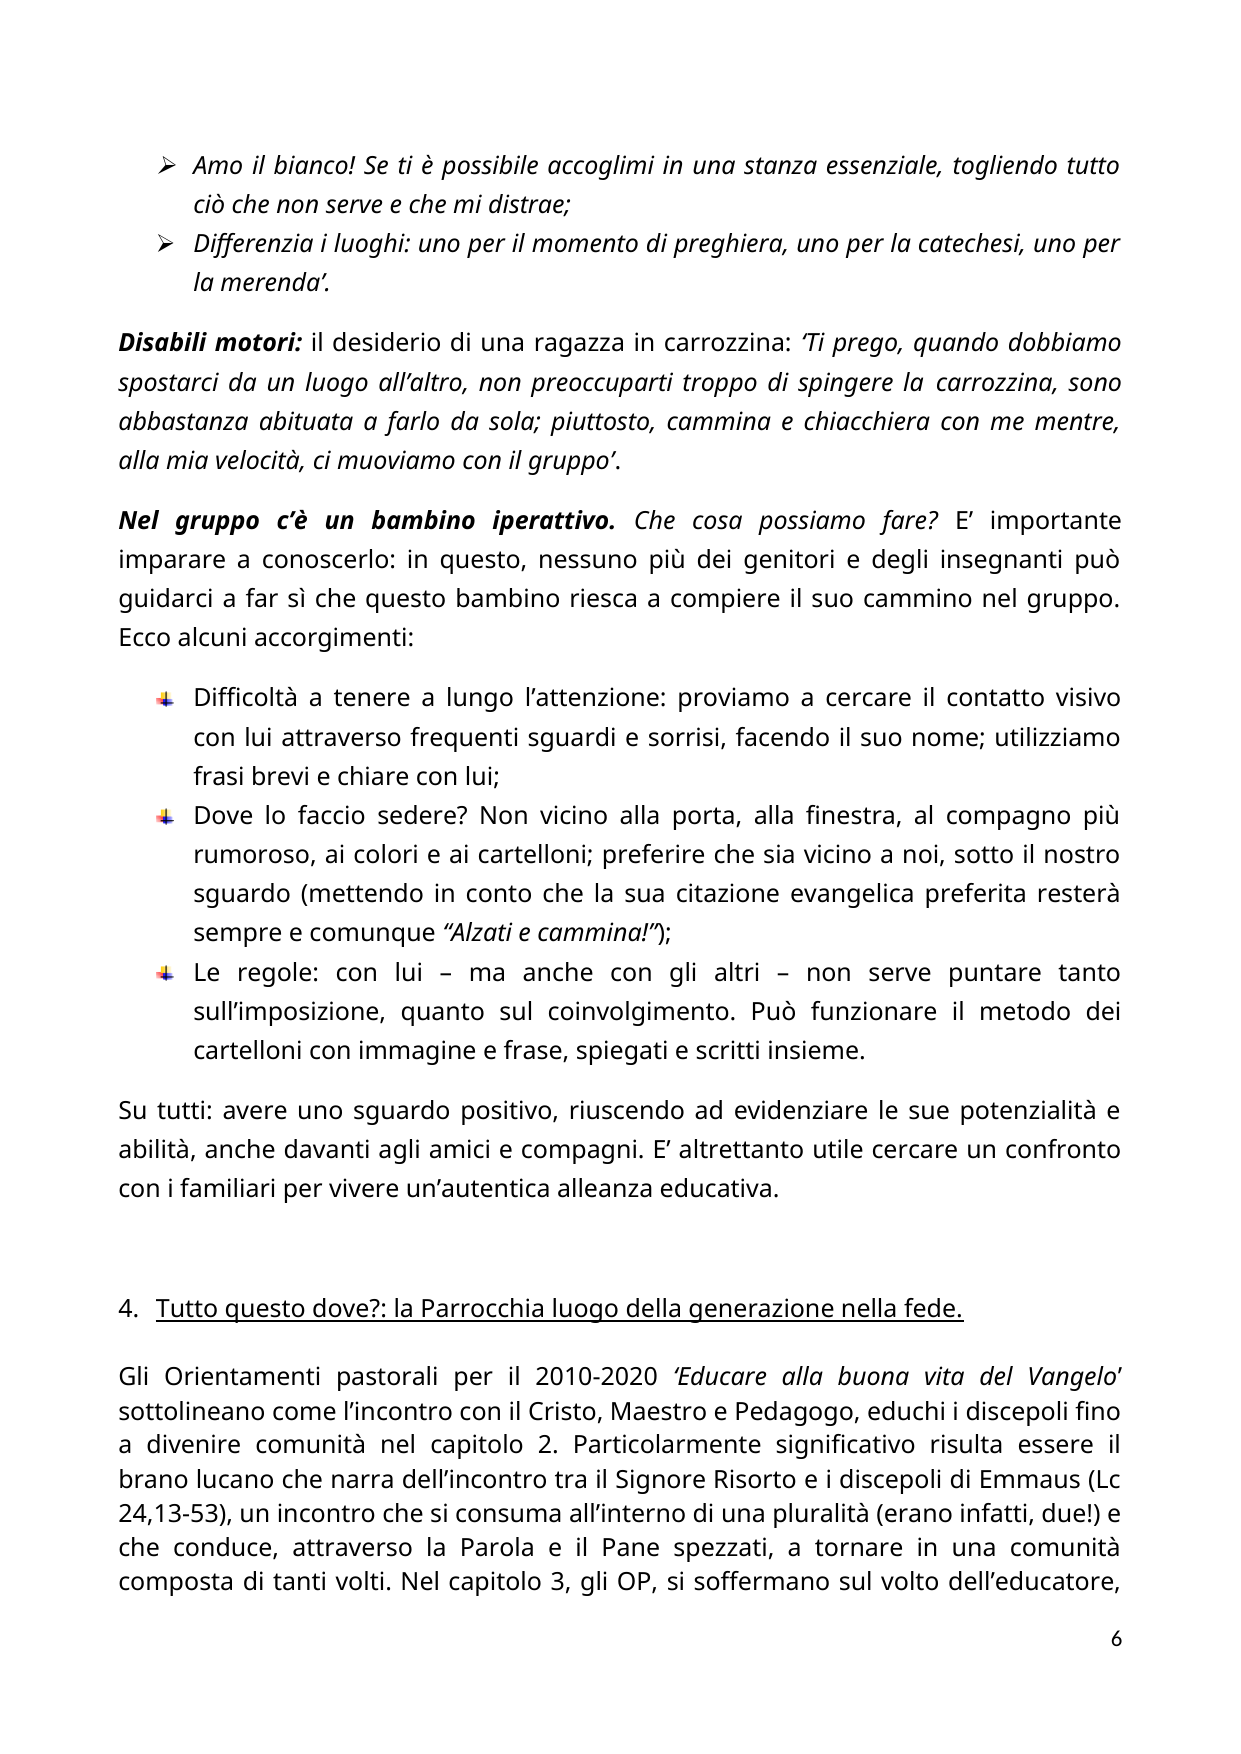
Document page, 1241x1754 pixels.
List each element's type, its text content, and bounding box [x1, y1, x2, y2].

text Nel gruppo c’è un bambino iperattivo. Che cosa possiamo fare? E’ importante imparare a conoscerlo: in questo, nessuno più dei genitori e degli insegnanti può guidarci a far sì che questo bambino riesca a compiere il suo cammino nel gruppo. Ecco alcuni accorgimenti: [118, 503, 1122, 654]
list Difficoltà a tenere a lungo l’attenzione: proviamo a cercare il contatto visivo con lui attraverso frequenti sguardi e sorrisi, facendo il suo nome; utilizziamo frasi brevi e chiare con lui; [156, 680, 1122, 792]
list Amo il bianco! Se ti è possibile accoglimi in una stanza essenziale, togliendo tutto ciò che non serve e che mi distrae; [156, 148, 1122, 221]
text Su tutti: avere uno sguardo positivo, riuscendo ad evidenziare le sue potenzialità e abilità, anche davanti agli amici e compagni. E’ altrettanto utile cercare un confronto con i familiari per vivere un’autentica alleanza educativa. [118, 1093, 1122, 1205]
picture [156, 690, 174, 707]
text Disabili motori: il desiderio di una ragazza in carrozzina: ‘Ti prego, quando dobbiamo spostarci da un luogo all’altro, non preoccuparti troppo di spingere la carrozzina, sono abbastanza abituata a farlo da sola; piuttosto, cammina e chiacchiera con me mentre, alla mia velocità, ci muoviamo con il gruppo’. [118, 325, 1122, 477]
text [118, 1359, 1122, 1597]
list Dove lo faccio sedere? Non vicino alla porta, alla finestra, al compagno più rumoroso, ai colori e ai cartelloni; preferire che sia vicino a noi, sotto il nostro sguardo (mettendo in conto che la sua citazione evangelica preferita resterà sempre e comunque “Alzati e cammina!”); [156, 798, 1122, 949]
list Tutto questo dove?: la Parrocchia luogo della generazione nella fede. [118, 1291, 1122, 1325]
picture [156, 807, 174, 825]
list Le regole: con lui – ma anche con gli altri – non serve puntare tanto sull’imposizione, quanto sul coinvolgimento. Può funzionare il metodo dei cartelloni con immagine e frase, spiegati e scritti insieme. [156, 954, 1122, 1067]
list Differenzia i luoghi: uno per il momento di preghiera, uno per la catechesi, uno per la merenda’. [156, 226, 1122, 299]
picture [156, 964, 174, 981]
